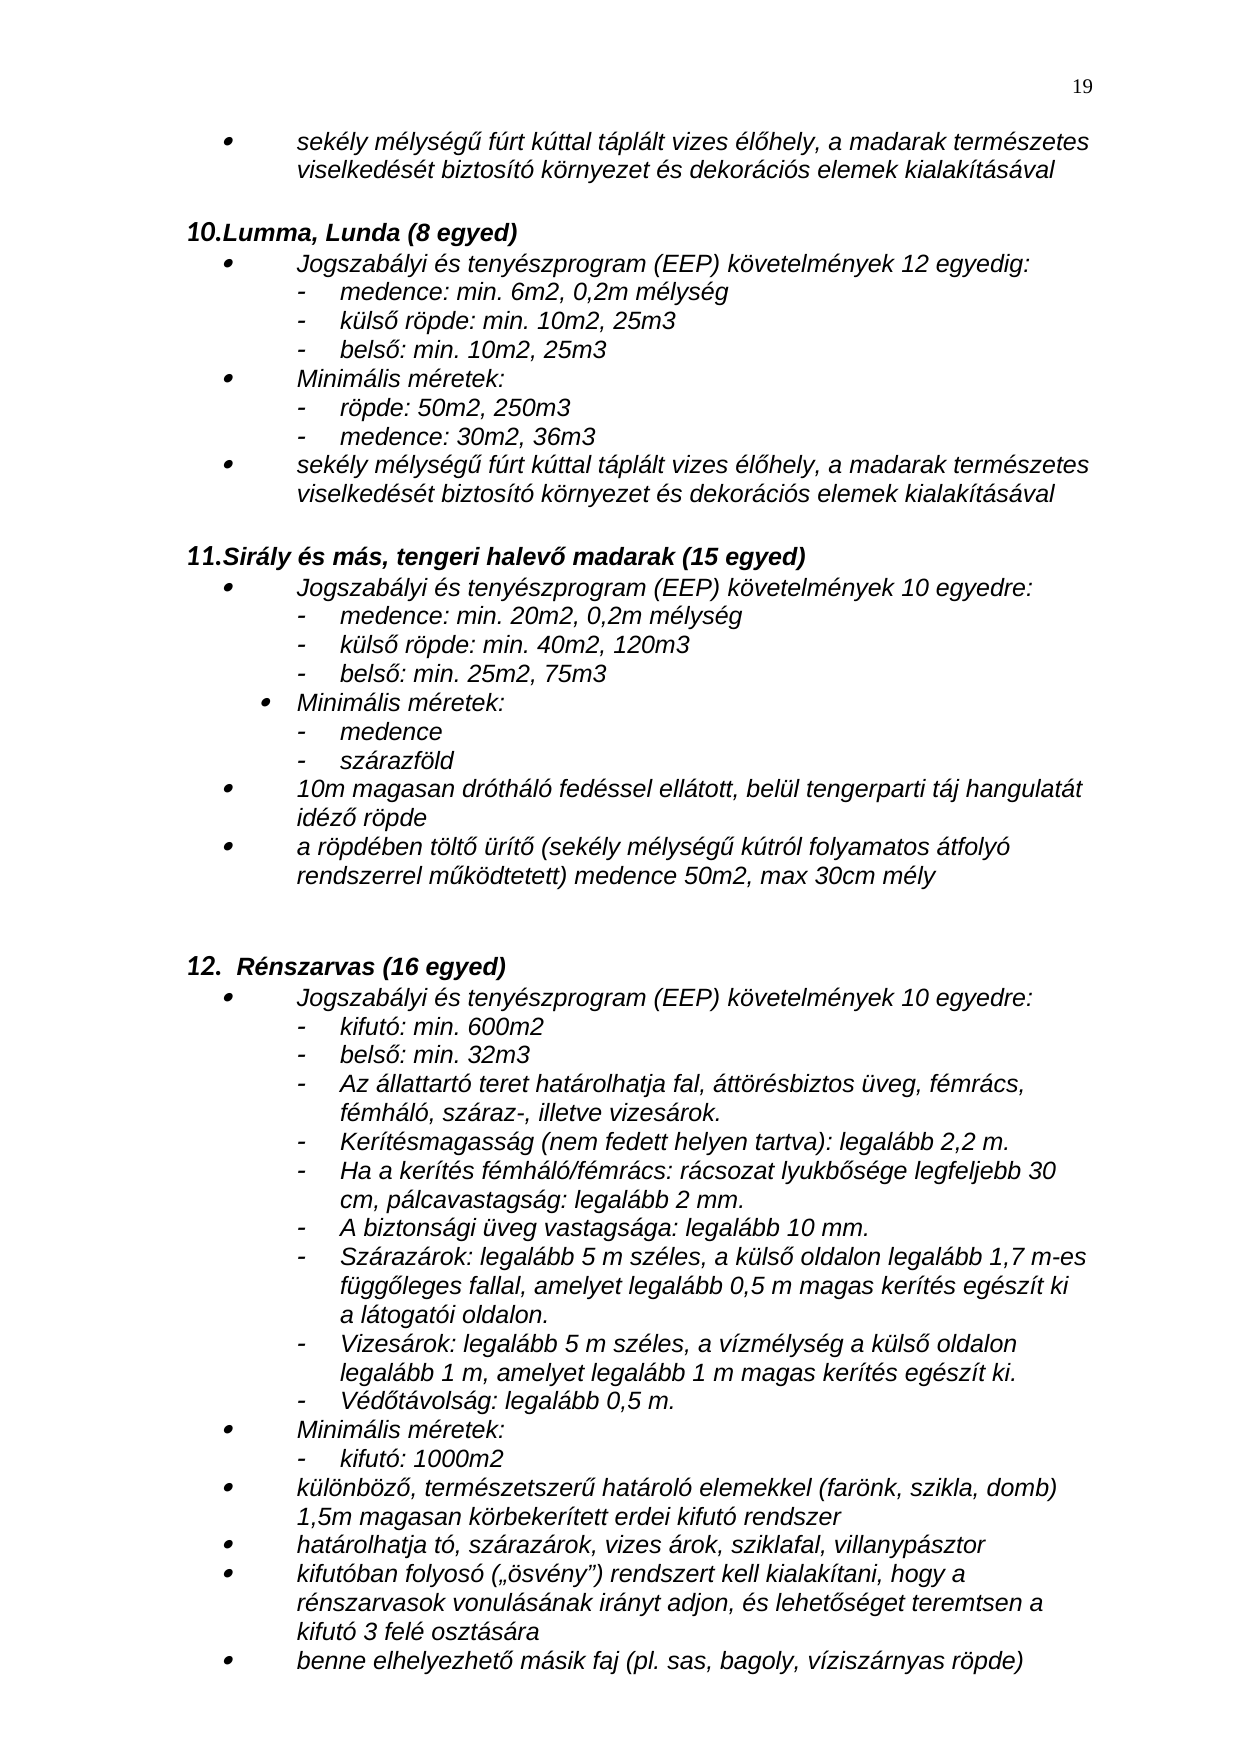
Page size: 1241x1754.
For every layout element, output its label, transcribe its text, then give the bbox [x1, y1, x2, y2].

list kifutó: min. 600m2 [295, 1012, 1092, 1041]
list Lumma, Lunda (8 egyed) [185, 213, 1092, 248]
list medence: min. 20m2, 0,2m mélység [295, 601, 1092, 630]
list Sirály és más, tengeri halevő madarak (15 egyed) [185, 537, 1092, 572]
list szárazföld [295, 746, 1092, 774]
list Védőtávolság: legalább 0,5 m. [295, 1386, 1092, 1415]
list medence [295, 717, 1092, 746]
list Szárazárok: legalább 5 m széles, a külső oldalon legalább 1,7 m-es függőleges fallal, amelyet legalább 0,5 m magas kerítés egészít ki a látogatói oldalon. [295, 1242, 1092, 1329]
list Jogszabályi és tenyészprogram (EEP) követelmények 12 egyedig: [222, 248, 1092, 277]
list külső röpde: min. 10m2, 25m3 [295, 306, 1092, 335]
list Minimális méretek: [259, 688, 1092, 717]
list Rénszarvas (16 egyed) [185, 947, 1092, 983]
list röpde: 50m2, 250m3 [295, 393, 1092, 422]
list sekély mélységű fúrt kúttal táplált vizes élőhely, a madarak természetes viselkedését biztosító környezet és dekorációs elemek kialakításával [222, 451, 1092, 508]
list Vizesárok: legalább 5 m széles, a vízmélység a külső oldalon legalább 1 m, amelyet legalább 1 m magas kerítés egészít ki. [295, 1329, 1092, 1386]
list 10m magasan drótháló fedéssel ellátott, belül tengerparti táj hangulatát idéző röpde [222, 774, 1092, 832]
list határolhatja tó, szárazárok, vizes árok, sziklafal, villanypásztor [222, 1530, 1092, 1559]
list medence: min. 6m2, 0,2m mélység [295, 277, 1092, 306]
list A biztonsági üveg vastagsága: legalább 10 mm. [295, 1213, 1092, 1242]
list Az állattartó teret határolhatja fal, áttörésbiztos üveg, fémrács, fémháló, száraz-, illetve vizesárok. [295, 1069, 1092, 1127]
list külső röpde: min. 40m2, 120m3 [295, 630, 1092, 659]
list kifutó: 1000m2 [295, 1444, 1092, 1473]
list kifutóban folyosó („ösvény”) rendszert kell kialakítani, hogy a rénszarvasok vonulásának irányt adjon, és lehetőséget teremtsen a kifutó 3 felé osztására [222, 1559, 1092, 1646]
list Minimális méretek: [222, 364, 1092, 393]
list belső: min. 32m3 [295, 1041, 1092, 1069]
list sekély mélységű fúrt kúttal táplált vizes élőhely, a madarak természetes viselkedését biztosító környezet és dekorációs elemek kialakításával [222, 127, 1092, 184]
list medence: 30m2, 36m3 [295, 422, 1092, 451]
list különböző, természetszerű határoló elemekkel (farönk, szikla, domb) 1,5m magasan körbekerített erdei kifutó rendszer [222, 1473, 1092, 1530]
list Jogszabályi és tenyészprogram (EEP) követelmények 10 egyedre: [222, 572, 1092, 601]
list Minimális méretek: [222, 1415, 1092, 1444]
list Jogszabályi és tenyészprogram (EEP) követelmények 10 egyedre: [222, 983, 1092, 1012]
list Ha a kerítés fémháló/fémrács: rácsozat lyukbősége legfeljebb 30 cm, pálcavastagság: legalább 2 mm. [295, 1156, 1092, 1213]
list belső: min. 25m2, 75m3 [295, 659, 1092, 688]
list Kerítésmagasság (nem fedett helyen tartva): legalább 2,2 m. [295, 1127, 1092, 1156]
list benne elhelyezhető másik faj (pl. sas, bagoly, víziszárnyas röpde) [222, 1646, 1092, 1674]
list a röpdében töltő ürítő (sekély mélységű kútról folyamatos átfolyó rendszerrel működtetett) medence 50m2, max 30cm mély [222, 832, 1092, 890]
list belső: min. 10m2, 25m3 [295, 335, 1092, 364]
